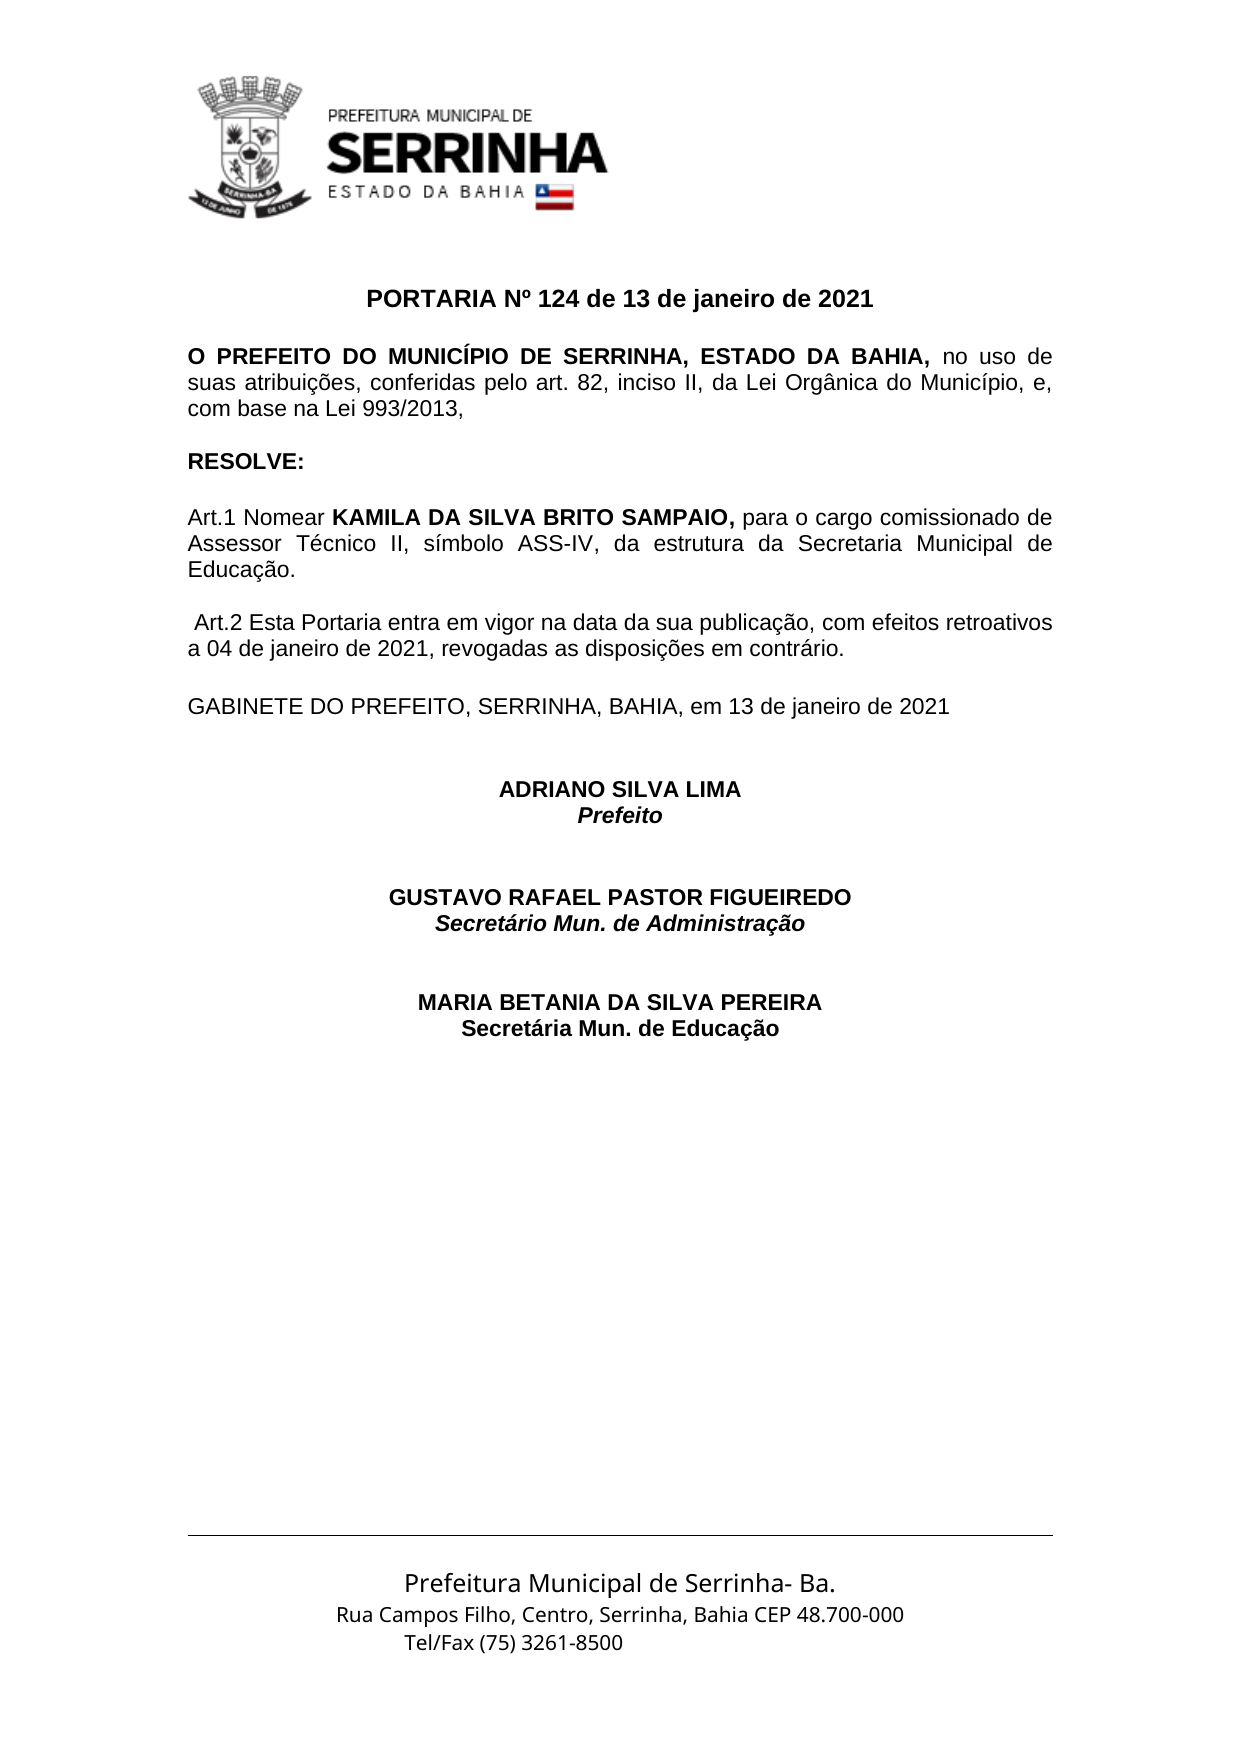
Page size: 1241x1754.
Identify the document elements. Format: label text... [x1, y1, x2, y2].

text O PREFEITO DO MUNICÍPIO DE SERRINHA, ESTADO DA BAHIA, no uso de suas atribuições, conferidas pelo art. 82, inciso II, da Lei Orgânica do Município, e, com base na Lei 993/2013, [187, 343, 1053, 422]
text GABINETE DO PREFEITO, SERRINHA, BAHIA, em 13 de janeiro de 2021 [187, 693, 1053, 719]
text Prefeito [187, 802, 1053, 828]
picture [187, 73, 609, 222]
text Secretário Mun. de Administração [187, 910, 1053, 936]
text Art.1 Nomear KAMILA DA SILVA BRITO SAMPAIO, para o cargo comissionado de Assessor Técnico II, símbolo ASS-IV, da estrutura da Secretaria Municipal de Educação. [187, 503, 1053, 583]
text RESOLVE: [187, 448, 1053, 474]
text ADRIANO SILVA LIMA [187, 776, 1053, 802]
text Art.2 Esta Portaria entra em vigor na data da sua publicação, com efeitos retroativos a 04 de janeiro de 2021, revogadas as disposições em contrário. [187, 609, 1053, 662]
text GUSTAVO RAFAEL PASTOR FIGUEIREDO [187, 884, 1053, 910]
text Secretária Mun. de Educação [187, 1015, 1053, 1042]
text MARIA BETANIA DA SILVA PEREIRA [187, 989, 1053, 1015]
text PORTARIA Nº 124 de 13 de janeiro de 2021 [187, 284, 1053, 312]
